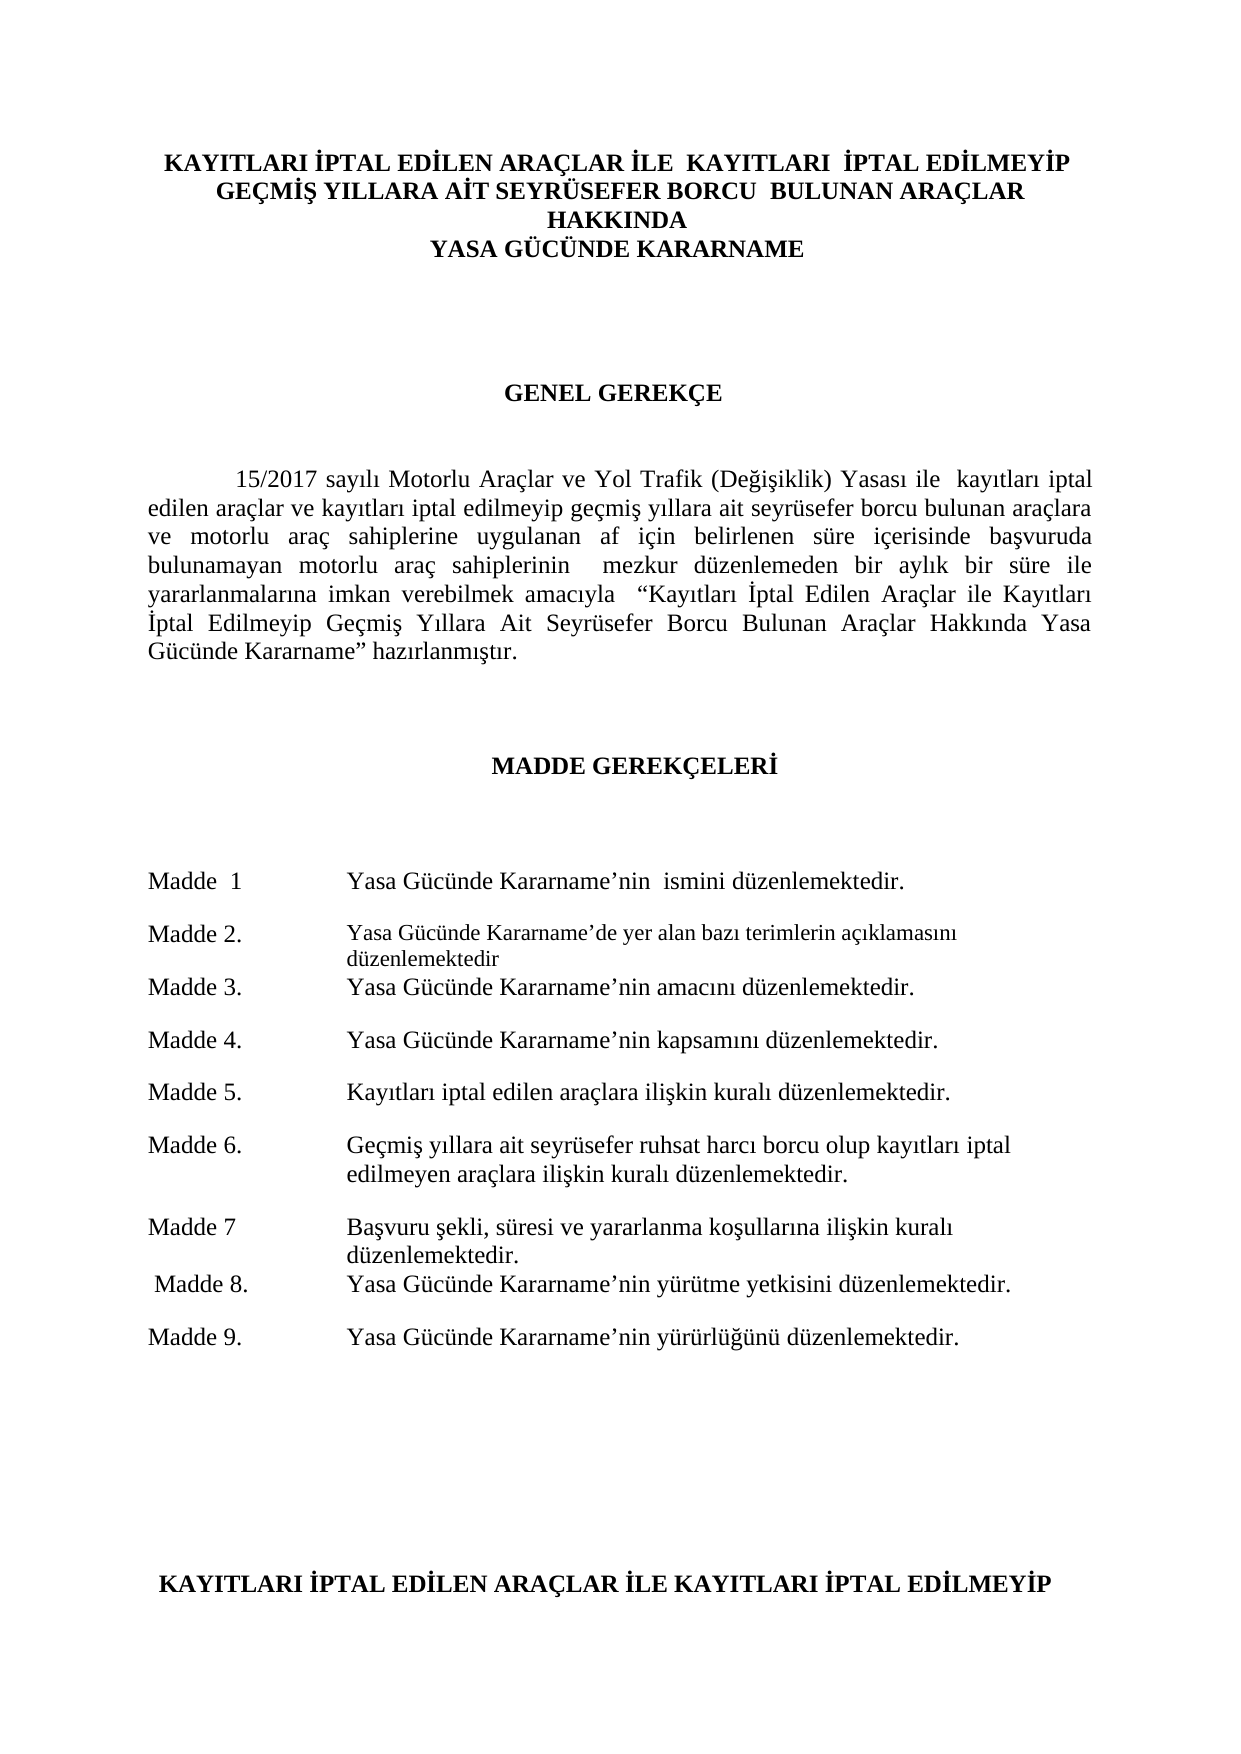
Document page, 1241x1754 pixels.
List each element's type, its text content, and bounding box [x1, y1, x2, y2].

table_cell Madde 7 Madde 8. [148, 1212, 346, 1322]
table_cell Madde 5. Madde 6. [148, 1078, 346, 1212]
table_cell Başvuru şekli, süresi ve yararlanma koşullarına ilişkin kuralı düzenlemektedir. Yasa Gücünde Kararname’nin yürütme yetkisini düzenlemektedir. [346, 1212, 1093, 1322]
text KAYITLARI İPTAL EDİLEN ARAÇLAR İLE KAYITLARI İPTAL EDİLMEYİP GEÇMİŞ YILLARA AİT SEYRÜSEFER BORCU BULUNAN ARAÇLAR HAKKINDA [148, 148, 1093, 234]
table_cell Yasa Gücünde Kararname’nin amacını düzenlemektedir. [346, 972, 1093, 1025]
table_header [118, 1569, 1093, 1598]
text YASA GÜCÜNDE KARARNAME [148, 234, 1093, 263]
table_cell Yasa Gücünde Kararname’nin kapsamını düzenlemektedir. [346, 1025, 1093, 1077]
text MADDE GEREKÇELERİ [148, 751, 1093, 780]
table_cell Madde 4. [148, 1025, 346, 1077]
table_cell Kayıtları iptal edilen araçlara ilişkin kuralı düzenlemektedir. Geçmiş yıllara ait seyrüsefer ruhsat harcı borcu olup kayıtları iptal edilmeyen araçlara ilişkin kuralı düzenlemektedir. [346, 1078, 1093, 1212]
table_cell Madde 9. [148, 1322, 346, 1351]
table_cell Madde 3. [148, 972, 346, 1025]
text 15/2017 sayılı Motorlu Araçlar ve Yol Trafik (Değişiklik) Yasası ile kayıtları iptal edilen araçlar ve kayıtları iptal edilmeyip geçmiş yıllara ait seyrüsefer borcu bulunan araçlara ve motorlu araç sahiplerine uygulanan af için belirlenen süre içerisinde başvuruda bulunamayan motorlu araç sahiplerinin mezkur düzenlemeden bir aylık bir süre ile yararlanmalarına imkan verebilmek amacıyla “Kayıtları İptal Edilen Araçlar ile Kayıtları İptal Edilmeyip Geçmiş Yıllara Ait Seyrüsefer Borcu Bulunan Araçlar Hakkında Yasa Gücünde Kararname” hazırlanmıştır. [148, 464, 1093, 665]
text GENEL GEREKÇE [148, 378, 1093, 406]
table_header Yasa Gücünde Kararname’nin ismini düzenlemektedir. Yasa Gücünde Kararname’de yer alan bazı terimlerin açıklamasını düzenlemektedir [346, 866, 1093, 972]
table_header Madde 1 Madde 2. [148, 866, 346, 972]
table_cell Yasa Gücünde Kararname’nin yürürlüğünü düzenlemektedir. [346, 1322, 1093, 1351]
